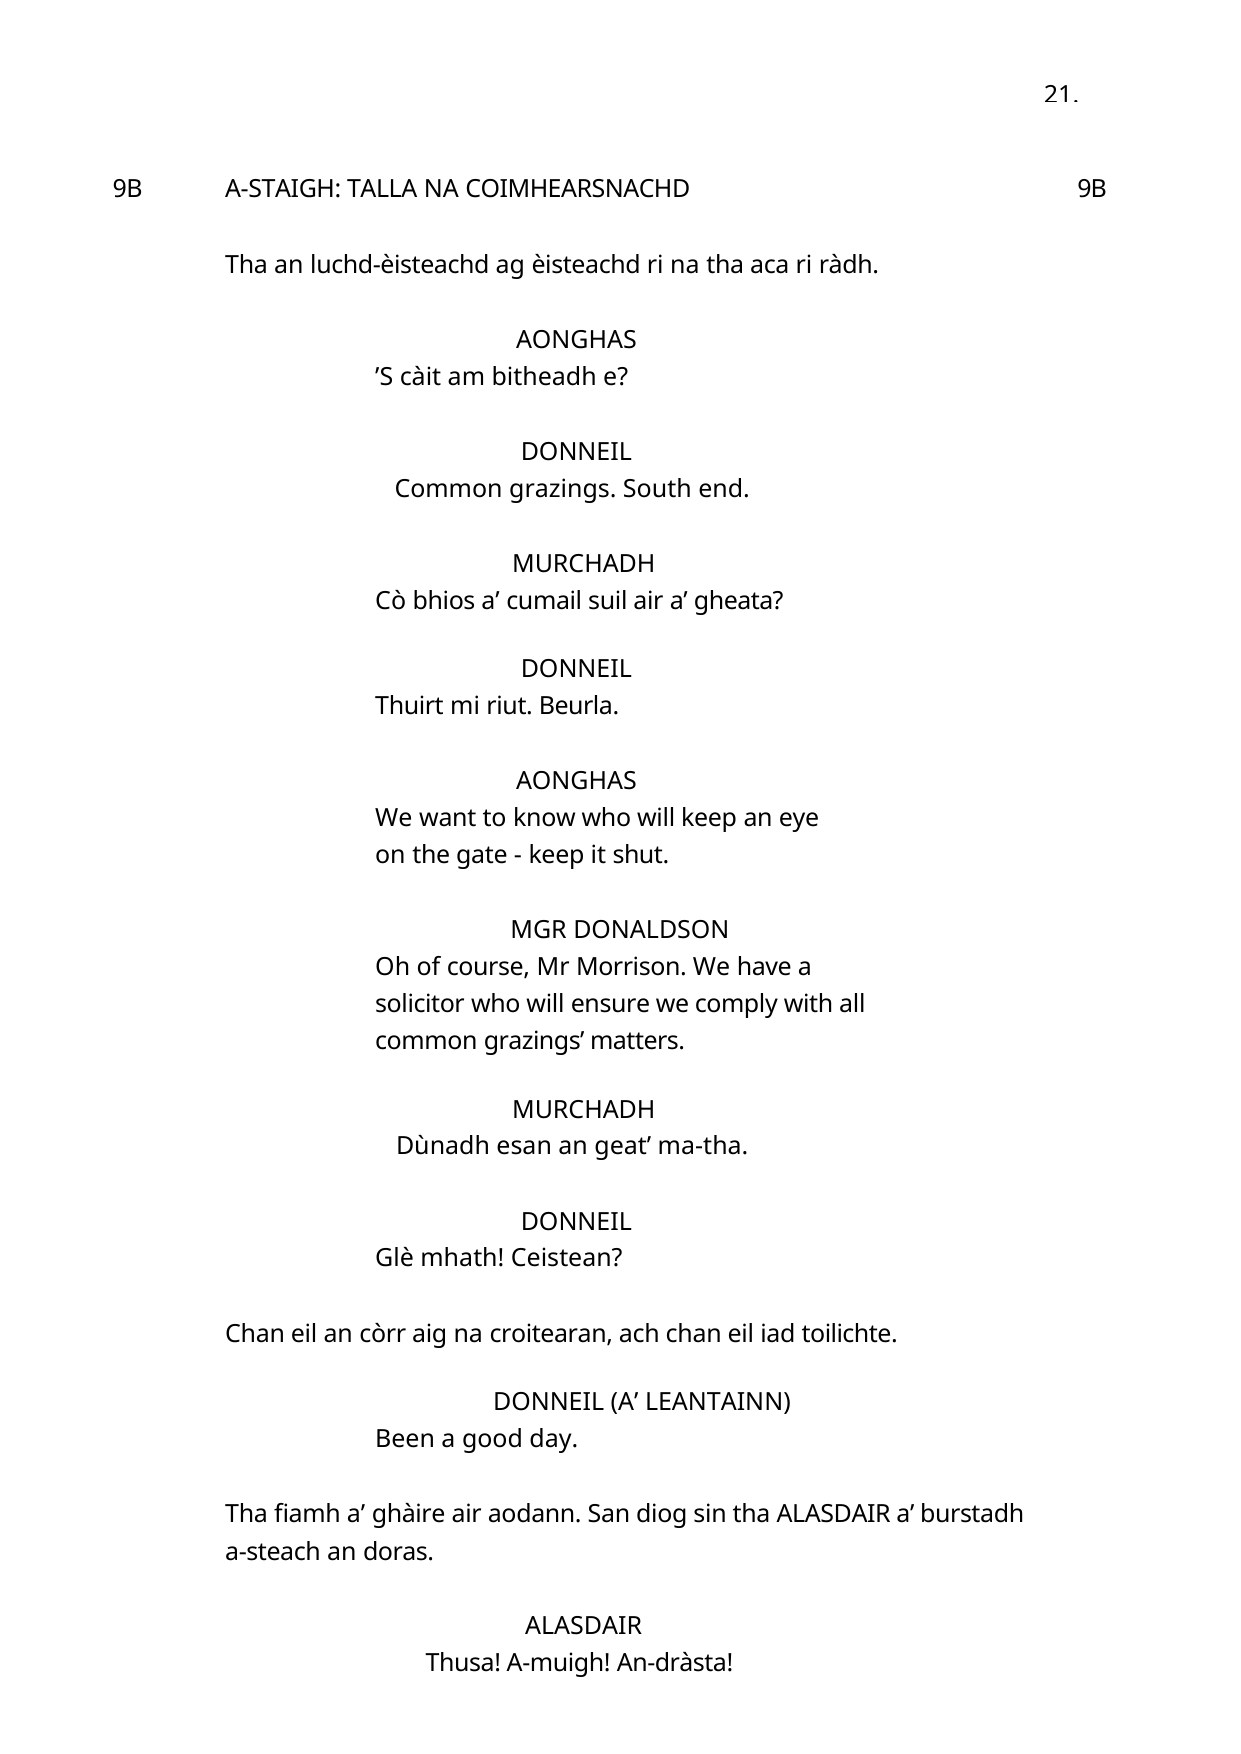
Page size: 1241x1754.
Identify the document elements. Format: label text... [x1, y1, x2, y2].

text Chan eil an còrr aig na croitearan, ach chan eil iad toilichte. [225, 1315, 970, 1349]
text MURCHADH [223, 546, 944, 580]
text AONGHAS [223, 763, 929, 797]
text DONNEIL (A’ LEANTAINN) [223, 1384, 1060, 1418]
text We want to know who will keep an eye on the gate - keep it shut. [375, 799, 843, 871]
text ’S càit am bitheadh e? [375, 358, 1116, 392]
text DONNEIL [223, 434, 929, 468]
text Been a good day. [375, 1420, 1116, 1454]
text AONGHAS [223, 322, 929, 356]
text DONNEIL [223, 651, 929, 685]
text a-steach an doras. [225, 1533, 1116, 1567]
text Thusa! A-muigh! An-dràsta! [102, 1644, 1057, 1679]
text Glè mhath! Ceistean? [375, 1240, 1116, 1274]
text 9B A-STAIGH: TALLA NA COIMHEARSNACHD 9B [112, 171, 1116, 205]
text Thuirt mi riut. Beurla. [375, 687, 1116, 721]
text Dùnadh esan an geat’ ma-tha. [223, 1128, 921, 1162]
text MGR DONALDSON [223, 912, 1016, 946]
text Tha fiamh a’ ghàire air aodann. San diog sin tha ALASDAIR a’ burstadh [225, 1496, 1116, 1530]
text Tha an luchd-èisteachd ag èisteachd ri na tha aca ri ràdh. [225, 246, 1116, 280]
text ALASDAIR [223, 1608, 944, 1642]
text Cò bhios a’ cumail suil air a’ gheata? [375, 582, 843, 617]
text Common grazings. South end. [223, 470, 921, 504]
text MURCHADH [223, 1091, 944, 1125]
text DONNEIL [223, 1203, 929, 1237]
text Oh of course, Mr Morrison. We have a solicitor who will ensure we comply with all common grazings’ matters. [375, 948, 871, 1057]
